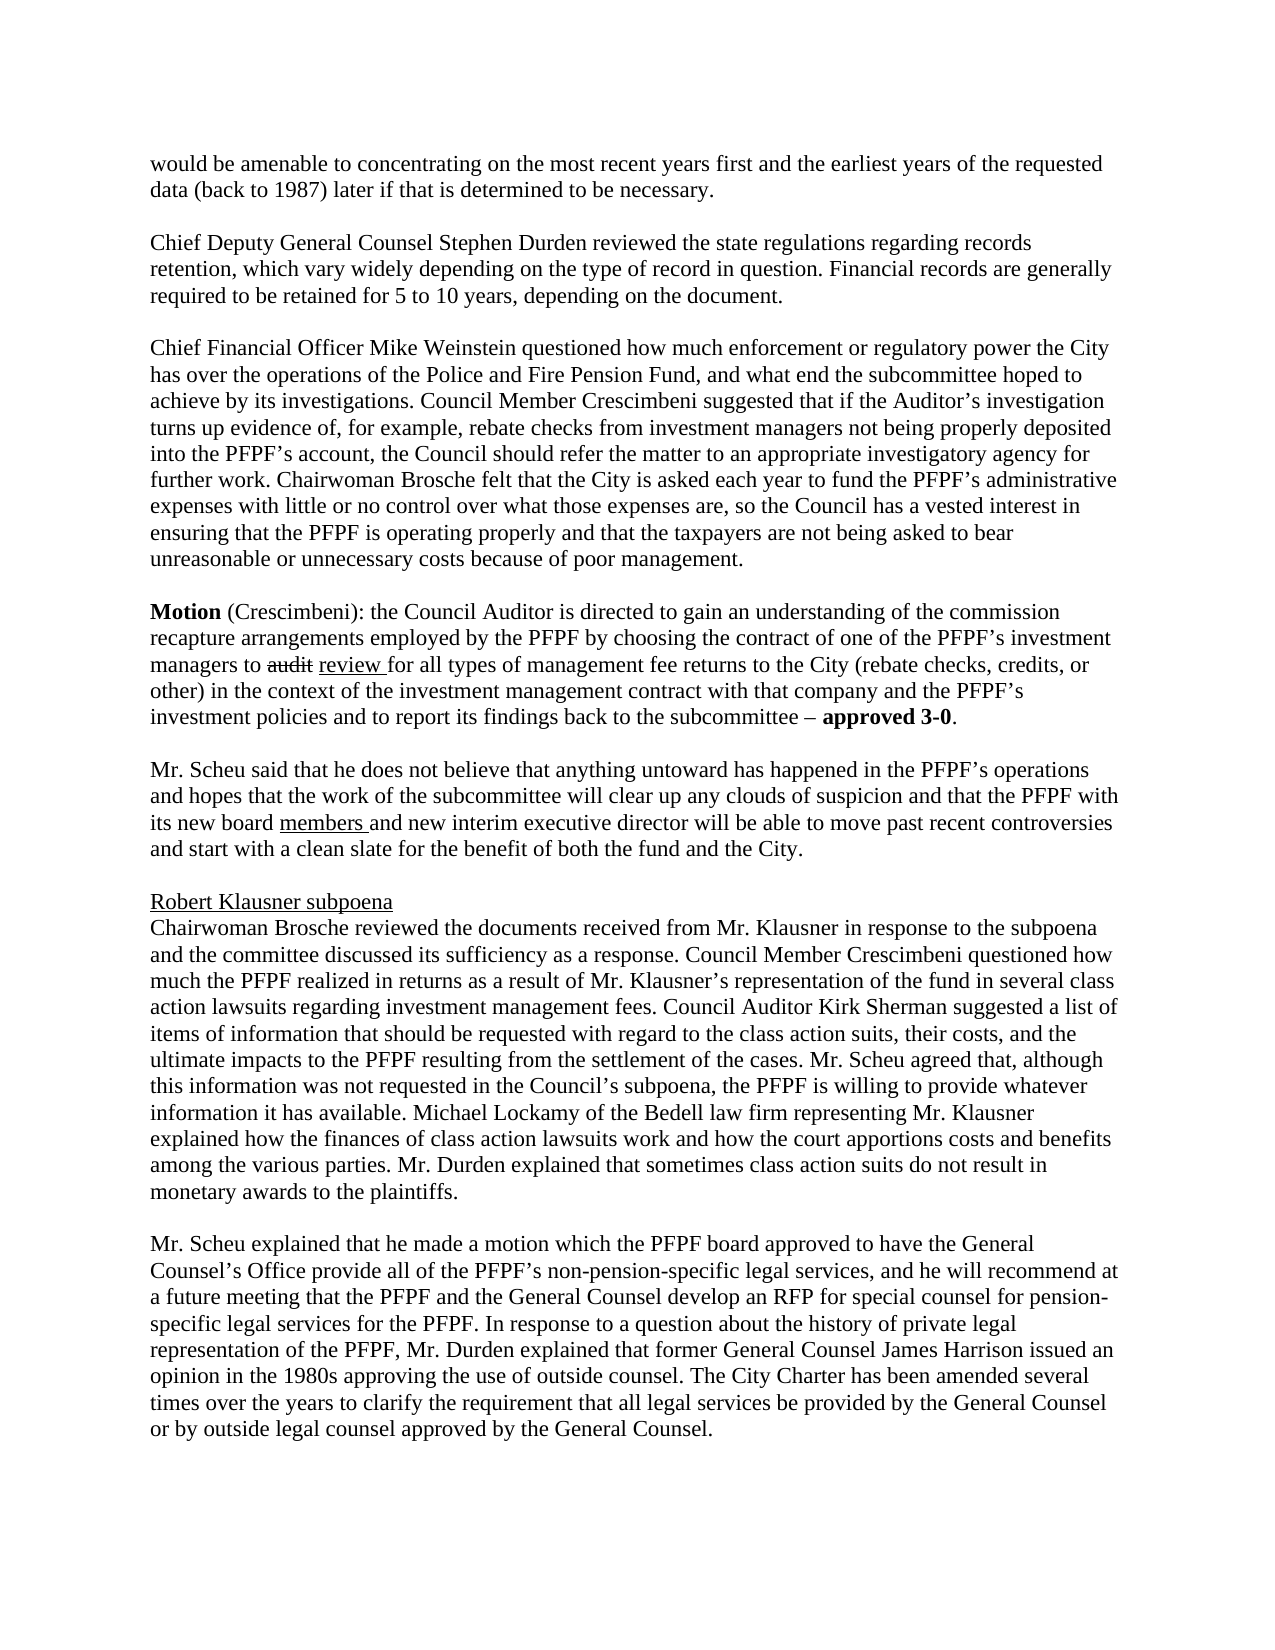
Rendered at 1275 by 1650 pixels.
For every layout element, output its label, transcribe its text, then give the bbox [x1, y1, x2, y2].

text Chief Deputy General Counsel Stephen Durden reviewed the state regulations regarding records retention, which vary widely depending on the type of record in question. Financial records are generally required to be retained for 5 to 10 years, depending on the document. [150, 229, 1125, 308]
text Chief Financial Officer Mike Weinstein questioned how much enforcement or regulatory power the City has over the operations of the Police and Fire Pension Fund, and what end the subcommittee hoped to achieve by its investigations. Council Member Crescimbeni suggested that if the Auditor’s investigation turns up evidence of, for example, rebate checks from investment managers not being properly deposited into the PFPF’s account, the Council should refer the matter to an appropriate investigatory agency for further work. Chairwoman Brosche felt that the City is asked each year to fund the PFPF’s administrative expenses with little or no control over what those expenses are, so the Council has a vested interest in ensuring that the PFPF is operating properly and that the taxpayers are not being asked to bear unreasonable or unnecessary costs because of poor management. [150, 334, 1125, 572]
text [150, 150, 1125, 203]
text Robert Klausner subpoena [150, 888, 1125, 914]
text Mr. Scheu said that he does not believe that anything untoward has happened in the PFPF’s operations and hopes that the work of the subcommittee will clear up any clouds of suspicion and that the PFPF with its new board members and new interim executive director will be able to move past recent controversies and start with a clean slate for the benefit of both the fund and the City. [150, 756, 1125, 862]
text Chairwoman Brosche reviewed the documents received from Mr. Klausner in response to the subpoena and the committee discussed its sufficiency as a response. Council Member Crescimbeni questioned how much the PFPF realized in returns as a result of Mr. Klausner’s representation of the fund in several class action lawsuits regarding investment management fees. Council Auditor Kirk Sherman suggested a list of items of information that should be requested with regard to the class action suits, their costs, and the ultimate impacts to the PFPF resulting from the settlement of the cases. Mr. Scheu agreed that, although this information was not requested in the Council’s subpoena, the PFPF is willing to provide whatever information it has available. Michael Lockamy of the Bedell law firm representing Mr. Klausner explained how the finances of class action lawsuits work and how the court apportions costs and benefits among the various parties. Mr. Durden explained that sometimes class action suits do not result in monetary awards to the plaintiffs. [150, 914, 1125, 1204]
text Motion (Crescimbeni): the Council Auditor is directed to gain an understanding of the commission recapture arrangements employed by the PFPF by choosing the contract of one of the PFPF’s investment managers to audit review for all types of management fee returns to the City (rebate checks, credits, or other) in the context of the investment management contract with that company and the PFPF’s investment policies and to report its findings back to the subcommittee – approved 3-0. [150, 598, 1125, 730]
text Mr. Scheu explained that he made a motion which the PFPF board approved to have the General Counsel’s Office provide all of the PFPF’s non-pension-specific legal services, and he will recommend at a future meeting that the PFPF and the General Counsel develop an RFP for special counsel for pension-specific legal services for the PFPF. In response to a question about the history of private legal representation of the PFPF, Mr. Durden explained that former General Counsel James Harrison issued an opinion in the 1980s approving the use of outside counsel. The City Charter has been amended several times over the years to clarify the requirement that all legal services be provided by the General Counsel or by outside legal counsel approved by the General Counsel. [150, 1231, 1125, 1441]
